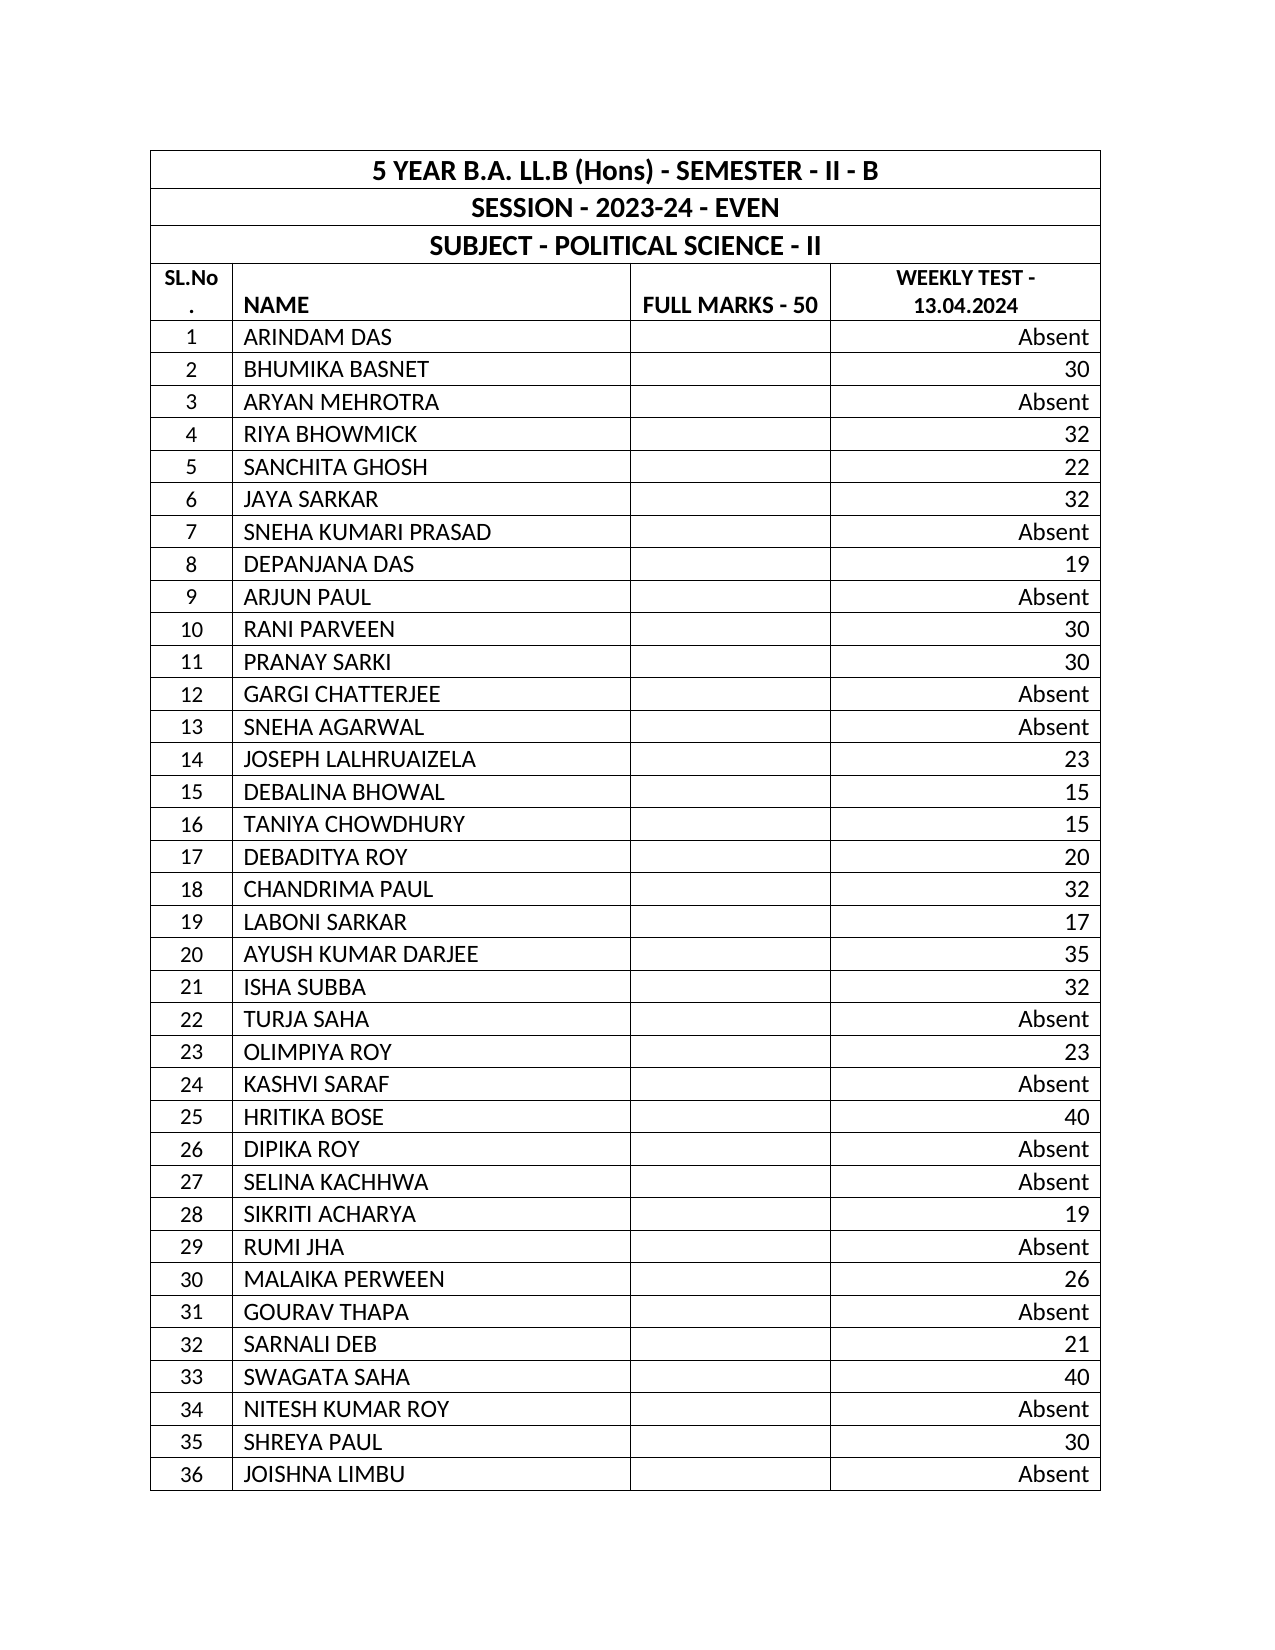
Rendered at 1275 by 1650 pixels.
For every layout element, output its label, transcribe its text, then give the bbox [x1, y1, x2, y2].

table_cell 20 [831, 841, 1100, 872]
table_cell 2 [151, 353, 232, 384]
table_cell 5 [151, 451, 232, 482]
table_cell [631, 516, 830, 547]
table_cell Absent [831, 1296, 1100, 1327]
table_cell Absent [831, 678, 1100, 709]
table_cell [631, 1263, 830, 1294]
table_cell NITESH KUMAR ROY [233, 1393, 630, 1424]
table_cell 40 [831, 1101, 1100, 1132]
table_cell 13 [151, 711, 232, 742]
table_cell SARNALI DEB [233, 1328, 630, 1359]
table_cell 19 [831, 1198, 1100, 1229]
table_cell OLIMPIYA ROY [233, 1036, 630, 1067]
table_cell 15 [831, 776, 1100, 807]
table_cell [631, 1361, 830, 1392]
table_cell 30 [151, 1263, 232, 1294]
table_cell KASHVI SARAF [233, 1068, 630, 1099]
table_cell 9 [151, 581, 232, 612]
table_cell 6 [151, 483, 232, 514]
table_cell 30 [831, 1426, 1100, 1457]
table_cell [631, 678, 830, 709]
table_cell [631, 1231, 830, 1262]
table_cell 32 [831, 873, 1100, 904]
table_cell JAYA SARKAR [233, 483, 630, 514]
table_cell ARJUN PAUL [233, 581, 630, 612]
table_cell [631, 841, 830, 872]
table_cell GARGI CHATTERJEE [233, 678, 630, 709]
table_cell 17 [831, 906, 1100, 937]
table_cell DEBADITYA ROY [233, 841, 630, 872]
table_cell 26 [151, 1133, 232, 1164]
table_cell SESSION - 2023-24 - EVEN [151, 189, 1100, 225]
table_cell 24 [151, 1068, 232, 1099]
table_cell 32 [831, 971, 1100, 1002]
table_cell [631, 646, 830, 677]
table_cell Absent [831, 581, 1100, 612]
table_cell [631, 1101, 830, 1132]
table_cell Absent [831, 516, 1100, 547]
table_cell RANI PARVEEN [233, 613, 630, 644]
table_cell 19 [151, 906, 232, 937]
table_cell DEPANJANA DAS [233, 548, 630, 579]
table_cell 1 [151, 321, 232, 352]
table_cell [631, 1296, 830, 1327]
table_cell [631, 1036, 830, 1067]
table_cell [631, 711, 830, 742]
table_cell 22 [831, 451, 1100, 482]
table_cell 25 [151, 1101, 232, 1132]
table_cell ISHA SUBBA [233, 971, 630, 1002]
table_cell SUBJECT - POLITICAL SCIENCE - II [151, 226, 1100, 262]
table_cell 30 [831, 353, 1100, 384]
table_cell [631, 1003, 830, 1034]
table_cell SIKRITI ACHARYA [233, 1198, 630, 1229]
table_cell [631, 451, 830, 482]
table_cell [631, 386, 830, 417]
table_cell ARINDAM DAS [233, 321, 630, 352]
table_cell [631, 581, 830, 612]
table_cell 28 [151, 1198, 232, 1229]
table_cell BHUMIKA BASNET [233, 353, 630, 384]
table_cell 15 [831, 808, 1100, 839]
table_cell [631, 776, 830, 807]
table_cell 30 [831, 613, 1100, 644]
table_cell 32 [831, 483, 1100, 514]
table_cell 4 [151, 418, 232, 449]
table_cell PRANAY SARKI [233, 646, 630, 677]
table_cell 3 [151, 386, 232, 417]
table_cell Absent [831, 1166, 1100, 1197]
table_cell 12 [151, 678, 232, 709]
table_cell 26 [831, 1263, 1100, 1294]
table_cell 8 [151, 548, 232, 579]
table_cell 32 [151, 1328, 232, 1359]
table_cell [631, 1068, 830, 1099]
table_cell [631, 1133, 830, 1164]
table_cell 23 [831, 1036, 1100, 1067]
table_cell [631, 971, 830, 1002]
table_cell SNEHA AGARWAL [233, 711, 630, 742]
table_cell [631, 873, 830, 904]
table_cell DIPIKA ROY [233, 1133, 630, 1164]
table_cell AYUSH KUMAR DARJEE [233, 938, 630, 969]
table_cell 22 [151, 1003, 232, 1034]
table_cell DEBALINA BHOWAL [233, 776, 630, 807]
table_cell Absent [831, 1133, 1100, 1164]
table_cell [631, 1328, 830, 1359]
table_cell 29 [151, 1231, 232, 1262]
table_cell [631, 613, 830, 644]
table_cell JOSEPH LALHRUAIZELA [233, 743, 630, 774]
table_cell SWAGATA SAHA [233, 1361, 630, 1392]
table_cell RIYA BHOWMICK [233, 418, 630, 449]
table_cell 23 [831, 743, 1100, 774]
table_cell WEEKLY TEST - 13.04.2024 [831, 264, 1100, 319]
table_cell SELINA KACHHWA [233, 1166, 630, 1197]
table_cell 11 [151, 646, 232, 677]
table_cell 21 [831, 1328, 1100, 1359]
table_cell [631, 1393, 830, 1424]
table_cell [631, 938, 830, 969]
table_cell 36 [151, 1458, 232, 1489]
table_cell [631, 353, 830, 384]
table_cell SL.No. [151, 264, 232, 319]
table_cell SANCHITA GHOSH [233, 451, 630, 482]
table_cell 17 [151, 841, 232, 872]
table_cell 31 [151, 1296, 232, 1327]
table_cell JOISHNA LIMBU [233, 1458, 630, 1489]
table_cell [631, 743, 830, 774]
table_cell Absent [831, 1068, 1100, 1099]
table_cell [631, 418, 830, 449]
table_cell Absent [831, 1231, 1100, 1262]
table_cell 21 [151, 971, 232, 1002]
table_cell [631, 906, 830, 937]
table_cell 30 [831, 646, 1100, 677]
table_cell [631, 1166, 830, 1197]
table_cell RUMI JHA [233, 1231, 630, 1262]
table_cell 34 [151, 1393, 232, 1424]
table_cell 7 [151, 516, 232, 547]
table_cell TURJA SAHA [233, 1003, 630, 1034]
table_cell 27 [151, 1166, 232, 1197]
table_cell 19 [831, 548, 1100, 579]
table_cell [631, 1458, 830, 1489]
table_cell 16 [151, 808, 232, 839]
table_cell ARYAN MEHROTRA [233, 386, 630, 417]
table_cell [631, 1426, 830, 1457]
table_cell [631, 321, 830, 352]
table_cell [631, 548, 830, 579]
table_cell CHANDRIMA PAUL [233, 873, 630, 904]
table_cell SHREYA PAUL [233, 1426, 630, 1457]
table_cell Absent [831, 1458, 1100, 1489]
table_cell 18 [151, 873, 232, 904]
table_cell TANIYA CHOWDHURY [233, 808, 630, 839]
table_cell 33 [151, 1361, 232, 1392]
table_cell NAME [233, 264, 630, 319]
table_cell 14 [151, 743, 232, 774]
table_cell LABONI SARKAR [233, 906, 630, 937]
table_cell MALAIKA PERWEEN [233, 1263, 630, 1294]
table_header 5 YEAR B.A. LL.B (Hons) - SEMESTER - II - B [151, 151, 1100, 187]
table_cell Absent [831, 321, 1100, 352]
table_cell 40 [831, 1361, 1100, 1392]
table_cell [631, 483, 830, 514]
table_cell 35 [151, 1426, 232, 1457]
table_cell [631, 808, 830, 839]
table_cell Absent [831, 386, 1100, 417]
table_cell FULL MARKS - 50 [631, 264, 830, 319]
table_cell HRITIKA BOSE [233, 1101, 630, 1132]
table_cell Absent [831, 711, 1100, 742]
table_cell 20 [151, 938, 232, 969]
table_cell 15 [151, 776, 232, 807]
table_cell Absent [831, 1393, 1100, 1424]
table_cell 23 [151, 1036, 232, 1067]
table_cell [631, 1198, 830, 1229]
table_cell 10 [151, 613, 232, 644]
table_cell GOURAV THAPA [233, 1296, 630, 1327]
table_cell 35 [831, 938, 1100, 969]
table_cell 32 [831, 418, 1100, 449]
table_cell Absent [831, 1003, 1100, 1034]
table_cell SNEHA KUMARI PRASAD [233, 516, 630, 547]
